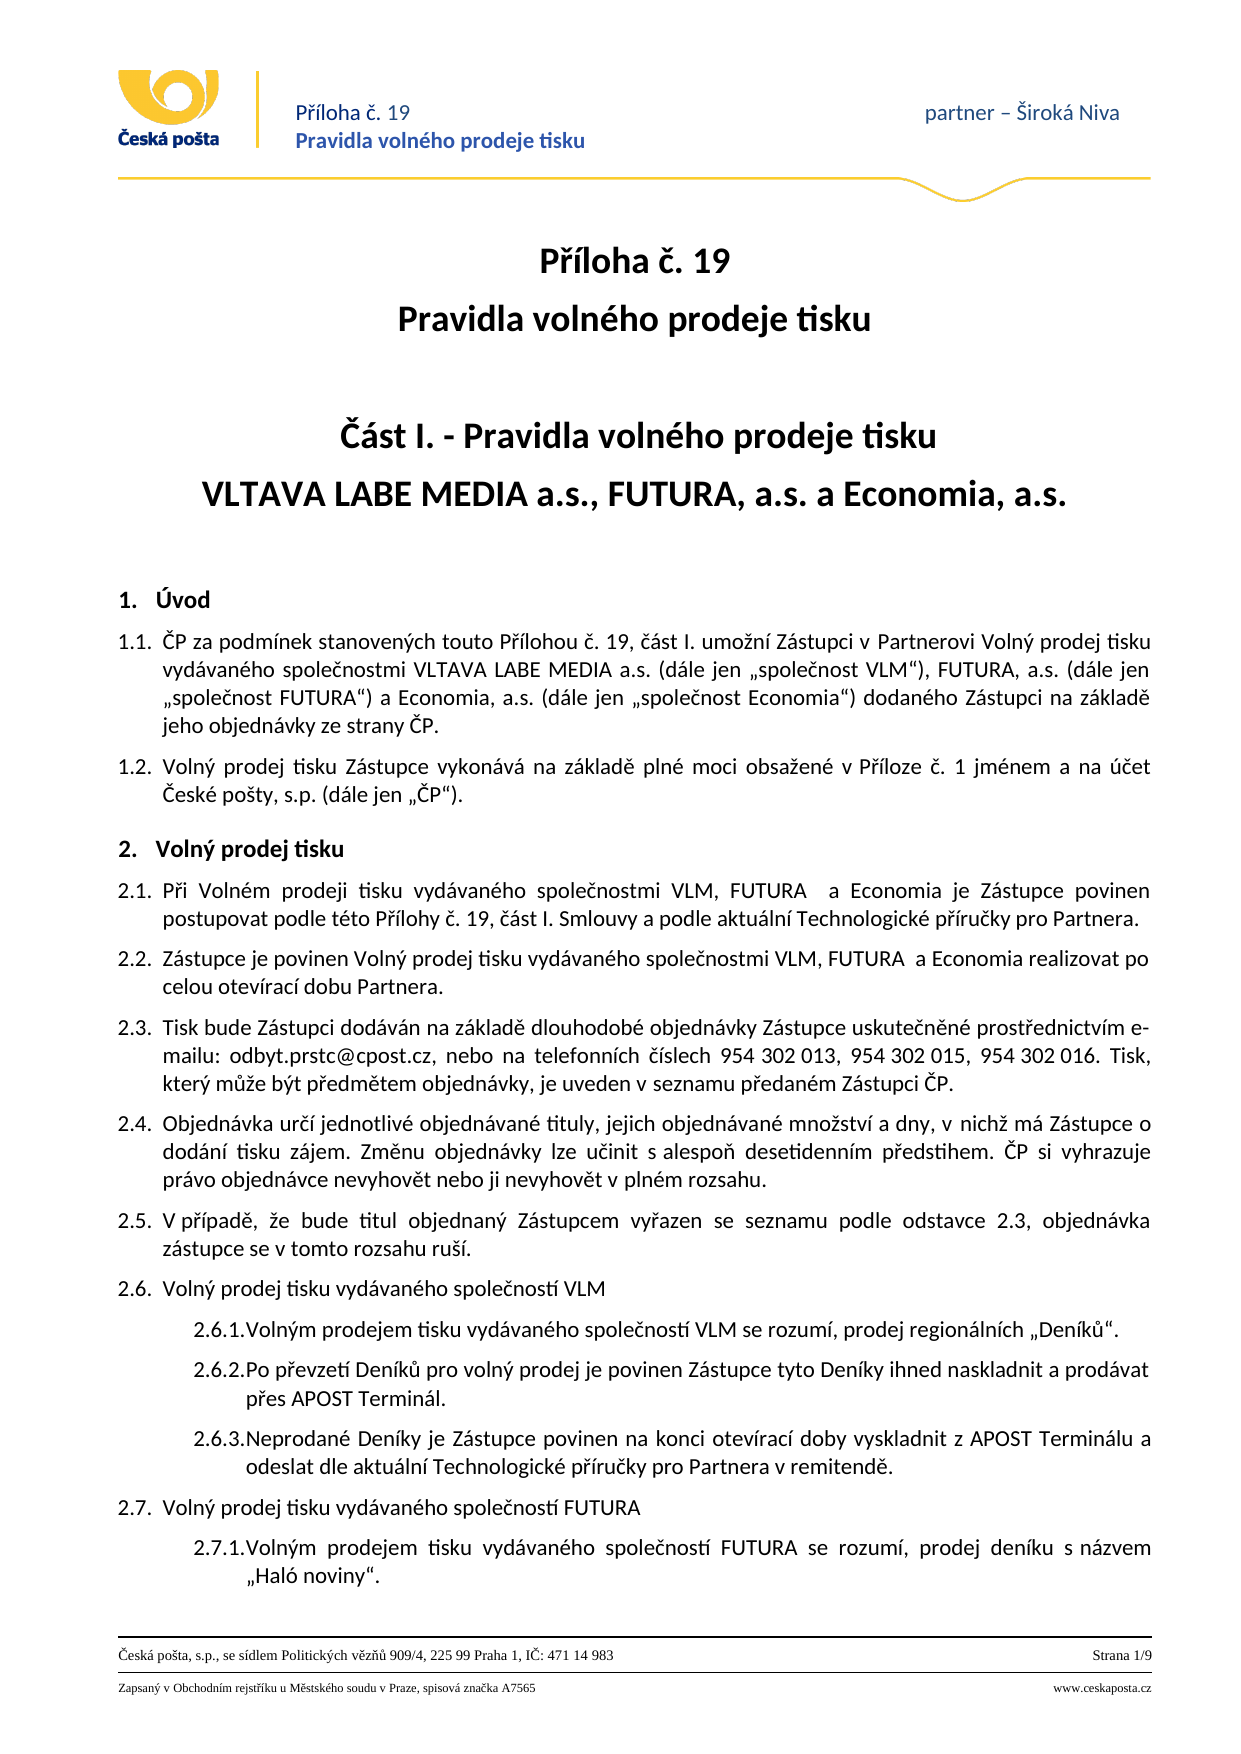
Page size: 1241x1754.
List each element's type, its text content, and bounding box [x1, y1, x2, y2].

list Volný prodej tisku vydávaného společností VLM [117, 1274, 1152, 1303]
list Zástupce je povinen Volný prodej tisku vydávaného společnostmi VLM, FUTURA a Economia realizovat po celou otevírací dobu Partnera. [117, 944, 1152, 1000]
picture [118, 70, 219, 148]
list ČP za podmínek stanovených touto Přílohou č. 19, část I. umožní Zástupci v Partnerovi Volný prodej tisku vydávaného společnostmi VLTAVA LABE MEDIA a.s. (dále jen „společnost VLM“), FUTURA, a.s. (dále jen „společnost FUTURA“) a Economia, a.s. (dále jen „společnost Economia“) dodaného Zástupci na základě jeho objednávky ze strany ČP. [117, 627, 1152, 739]
list Po převzetí Deníků pro volný prodej je povinen Zástupce tyto Deníky ihned naskladnit a prodávat přes APOST Terminál. [193, 1356, 1152, 1412]
list Volným prodejem tisku vydávaného společností FUTURA se rozumí, prodej deníku s názvem „Haló noviny“. [193, 1533, 1152, 1589]
text VLTAVA LABE MEDIA a.s., FUTURA, a.s. a Economia, a.s. [118, 470, 1152, 516]
list Úvod [118, 584, 1152, 615]
list Volný prodej tisku [118, 833, 1152, 863]
list V případě, že bude titul objednaný Zástupcem vyřazen se seznamu podle odstavce 2.3, objednávka zástupce se v tomto rozsahu ruší. [117, 1206, 1152, 1262]
text Pravidla volného prodeje tisku [118, 295, 1152, 341]
text Část I. - Pravidla volného prodeje tisku [118, 412, 1152, 458]
list Tisk bude Zástupci dodáván na základě dlouhodobé objednávky Zástupce uskutečněné prostřednictvím e-mailu: odbyt.prstc@cpost.cz, nebo na telefonních číslech 954 302 013, 954 302 015, 954 302 016. Tisk, který může být předmětem objednávky, je uveden v seznamu předaném Zástupci ČP. [117, 1013, 1152, 1097]
list Při Volném prodeji tisku vydávaného společnostmi VLM, FUTURA a Economia je Zástupce povinen postupovat podle této Přílohy č. 19, část I. Smlouvy a podle aktuální Technologické příručky pro Partnera. [117, 876, 1152, 932]
list Volný prodej tisku Zástupce vykonává na základě plné moci obsažené v Příloze č. 1 jménem a na účet České pošty, s.p. (dále jen „ČP“). [117, 752, 1152, 808]
list Neprodané Deníky je Zástupce povinen na konci otevírací doby vyskladnit z APOST Terminálu a odeslat dle aktuální Technologické příručky pro Partnera v remitendě. [193, 1424, 1152, 1480]
list Volný prodej tisku vydávaného společností FUTURA [117, 1493, 1152, 1521]
list Volným prodejem tisku vydávaného společností VLM se rozumí, prodej regionálních „Deníků“. [193, 1315, 1152, 1343]
picture [118, 177, 1151, 202]
text Příloha č. 19 [118, 237, 1152, 283]
list Objednávka určí jednotlivé objednávané tituly, jejich objednávané množství a dny, v nichž má Zástupce o dodání tisku zájem. Změnu objednávky lze učinit s alespoň desetidenním předstihem. ČP si vyhrazuje právo objednávce nevyhovět nebo ji nevyhovět v plném rozsahu. [117, 1109, 1152, 1193]
